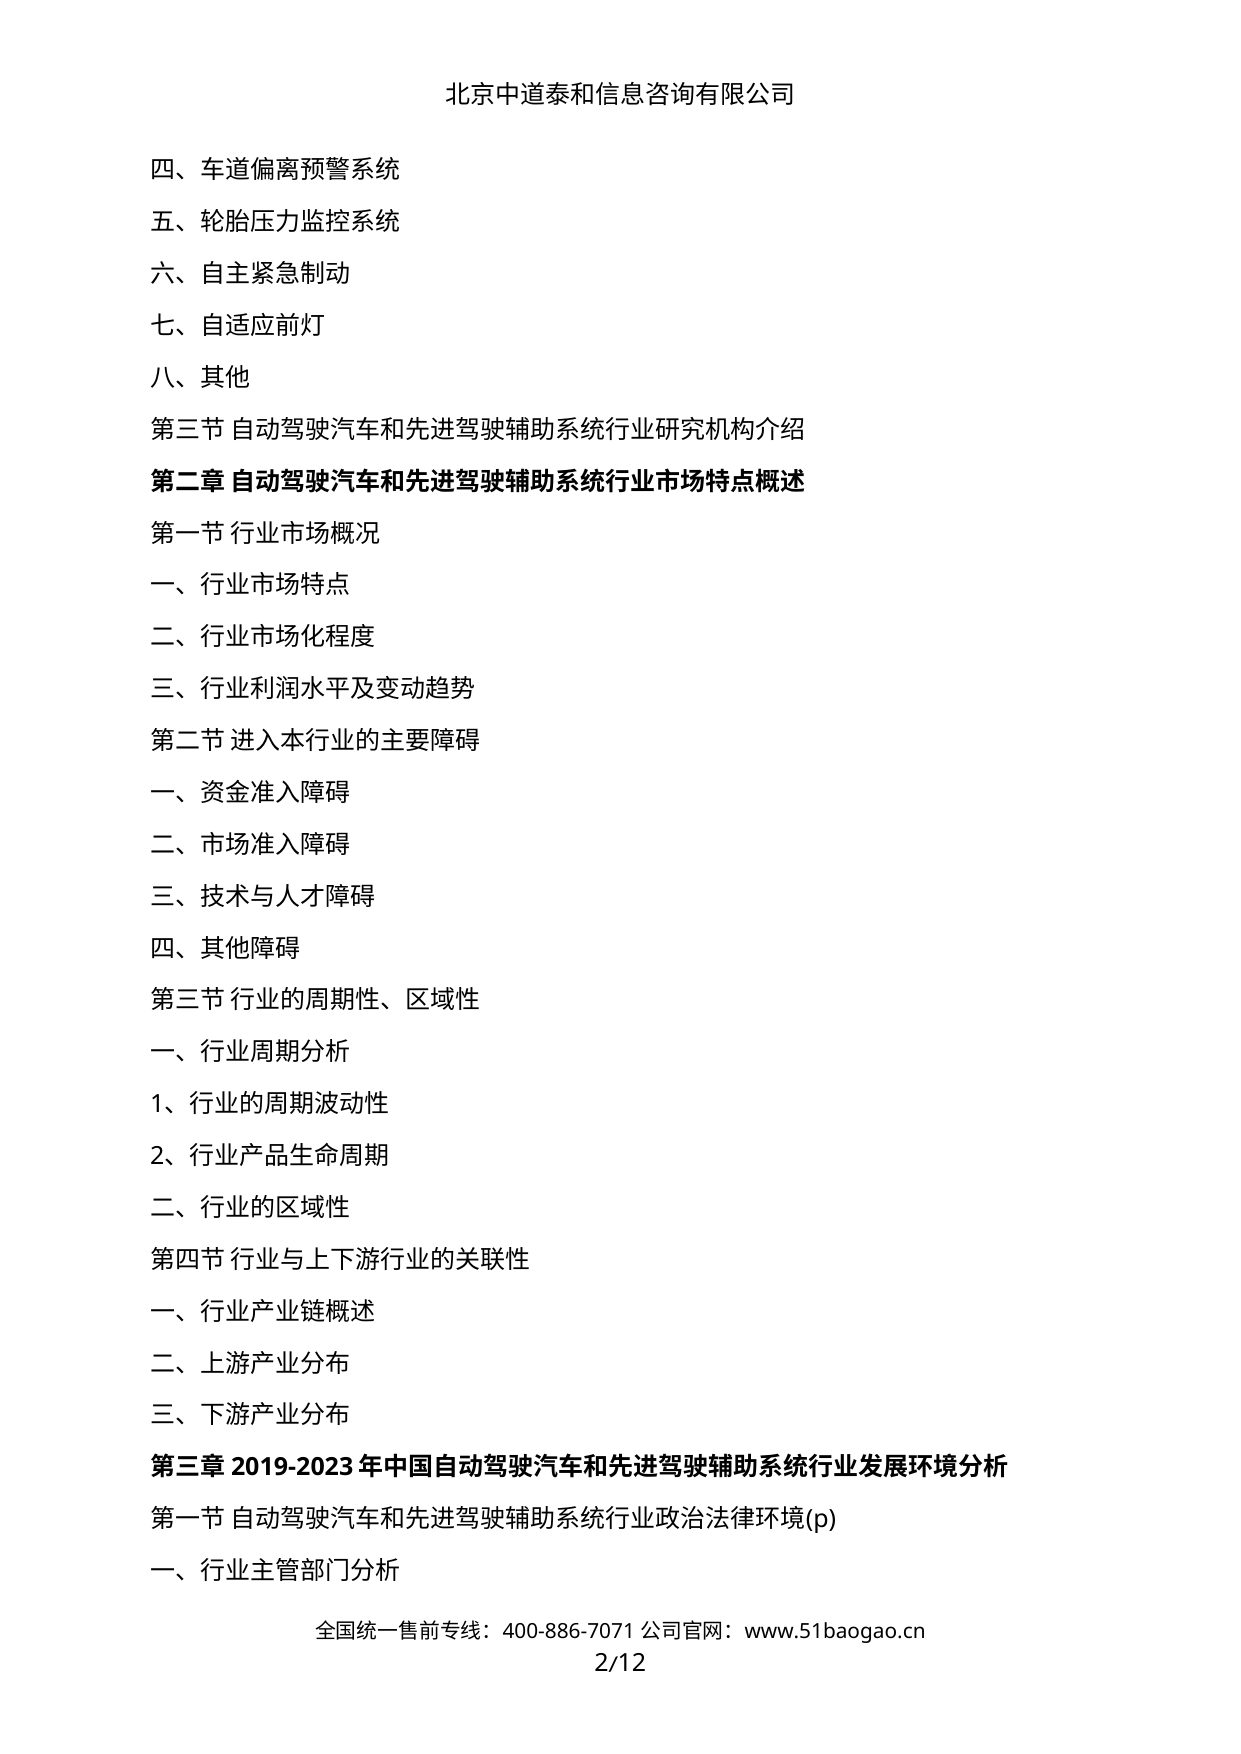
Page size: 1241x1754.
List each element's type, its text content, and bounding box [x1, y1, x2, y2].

text 七、自适应前灯 [150, 306, 1090, 342]
text 三、技术与人才障碍 [150, 876, 1090, 912]
text 第二章 自动驾驶汽车和先进驾驶辅助系统行业市场特点概述 [150, 461, 1090, 497]
text 2、行业产品生命周期 [150, 1136, 1090, 1172]
text 一、资金准入障碍 [150, 772, 1090, 809]
text 五、轮胎压力监控系统 [150, 202, 1090, 238]
text 二、上游产业分布 [150, 1343, 1090, 1379]
text 四、车道偏离预警系统 [150, 150, 1090, 186]
text 二、行业市场化程度 [150, 617, 1090, 653]
text 一、行业主管部门分析 [150, 1551, 1090, 1587]
text 第三节 自动驾驶汽车和先进驾驶辅助系统行业研究机构介绍 [150, 409, 1090, 446]
text 一、行业周期分析 [150, 1032, 1090, 1068]
text 一、行业市场特点 [150, 565, 1090, 601]
text 一、行业产业链概述 [150, 1291, 1090, 1327]
text 第三章 2019-2023年中国自动驾驶汽车和先进驾驶辅助系统行业发展环境分析 [150, 1447, 1090, 1483]
text 第一节 行业市场概况 [150, 513, 1090, 549]
text 三、行业利润水平及变动趋势 [150, 669, 1090, 705]
text 二、行业的区域性 [150, 1187, 1090, 1224]
text 第三节 行业的周期性、区域性 [150, 980, 1090, 1016]
text 六、自主紧急制动 [150, 254, 1090, 290]
text 第一节 自动驾驶汽车和先进驾驶辅助系统行业政治法律环境(p) [150, 1499, 1090, 1535]
text 四、其他障碍 [150, 928, 1090, 964]
text 1、行业的周期波动性 [150, 1084, 1090, 1120]
text 三、下游产业分布 [150, 1395, 1090, 1431]
text 八、其他 [150, 357, 1090, 394]
text 二、市场准入障碍 [150, 824, 1090, 861]
text 第二节 进入本行业的主要障碍 [150, 721, 1090, 757]
text 第四节 行业与上下游行业的关联性 [150, 1239, 1090, 1276]
